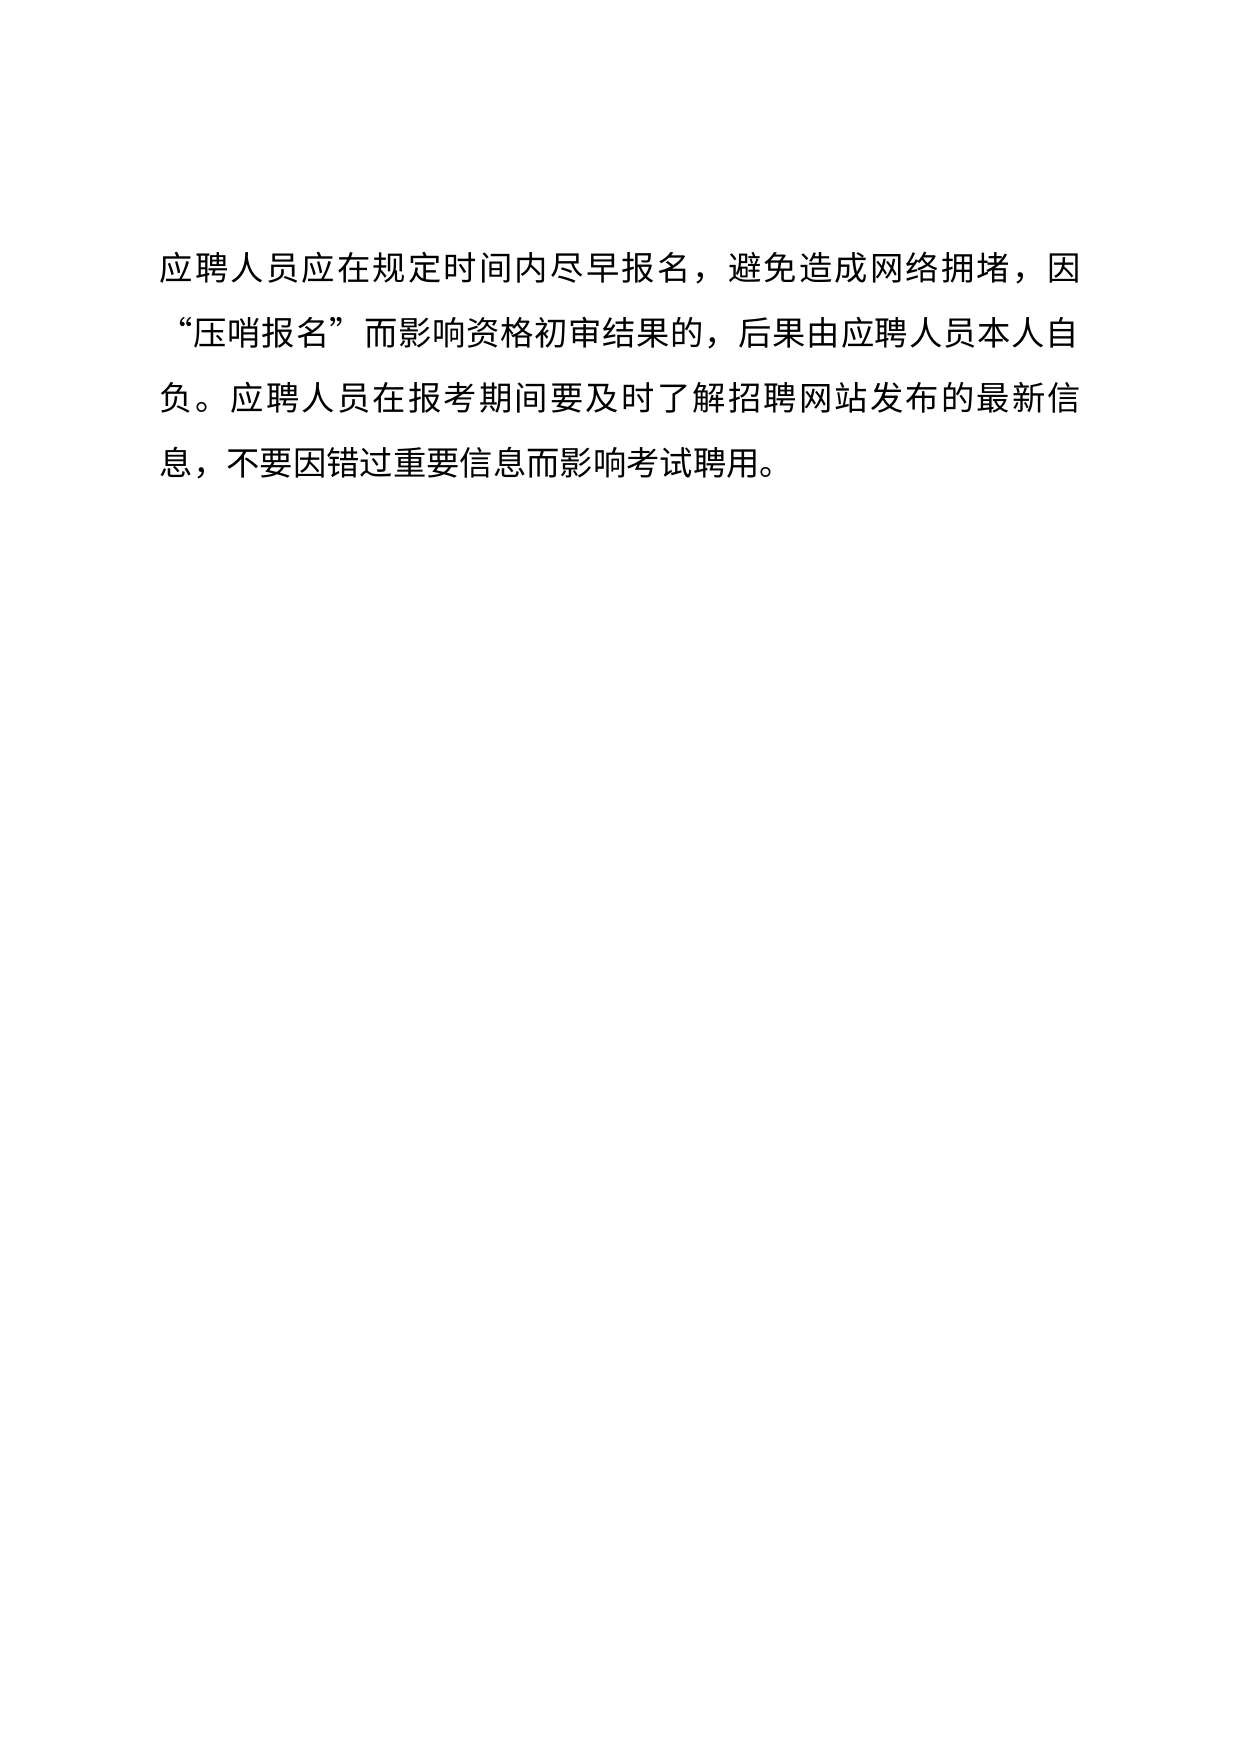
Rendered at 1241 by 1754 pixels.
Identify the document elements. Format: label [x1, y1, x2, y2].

text [159, 233, 1081, 493]
